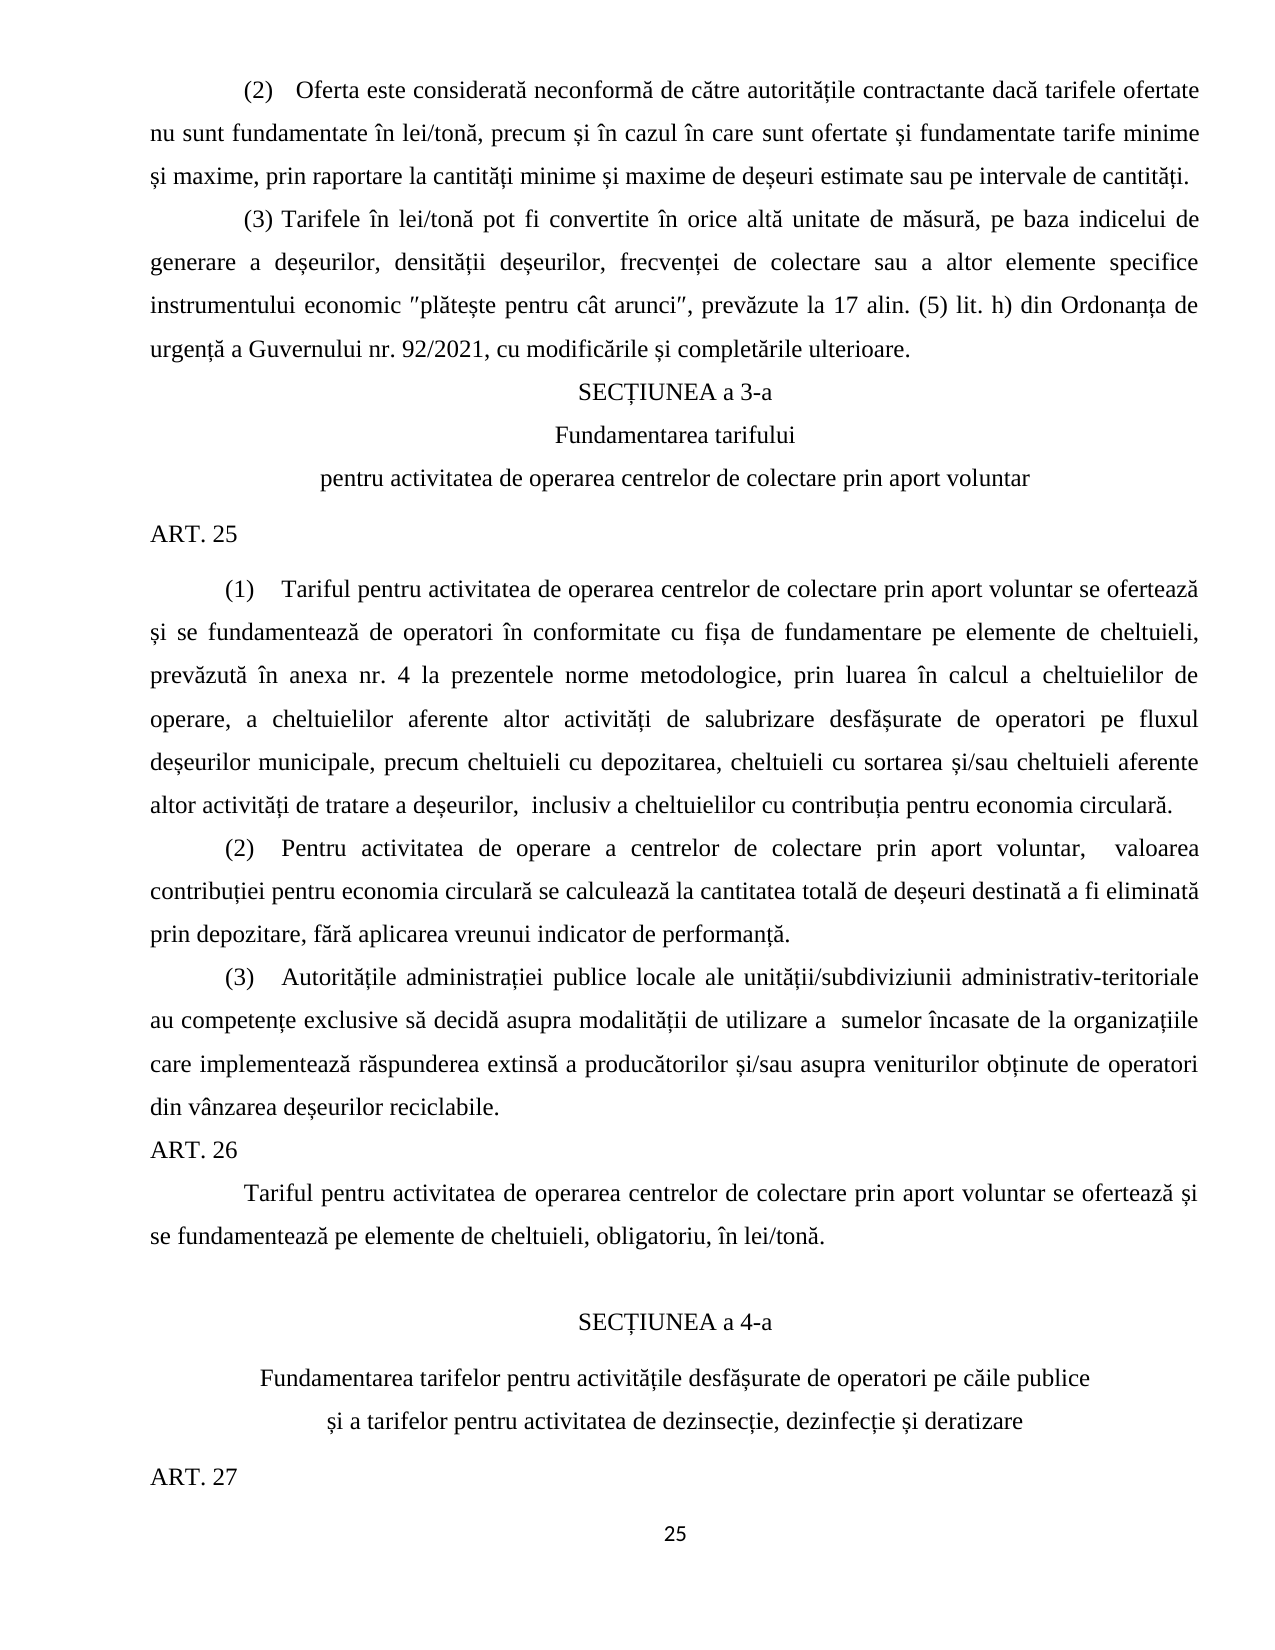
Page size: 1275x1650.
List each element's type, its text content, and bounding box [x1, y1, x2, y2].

list Autoritățile administrației publice locale ale unității/subdiviziunii administrativ-teritoriale au competențe exclusive să decidă asupra modalității de utilizare a sumelor încasate de la organizațiile care implementează răspunderea extinsă a producătorilor și/sau asupra veniturilor obținute de operatori din vânzarea deșeurilor reciclabile. [150, 962, 1200, 1121]
list Tariful pentru activitatea de operarea centrelor de colectare prin aport voluntar se ofertează și se fundamentează de operatori în conformitate cu fișa de fundamentare pe elemente de cheltuieli, prevăzută în anexa nr. 4 la prezentele norme metodologice, prin luarea în calcul a cheltuielilor de operare, a cheltuielilor aferente altor activități de salubrizare desfășurate de operatori pe fluxul deșeurilor municipale, precum cheltuieli cu depozitarea, cheltuieli cu sortarea și/sau cheltuieli aferente altor activități de tratare a deșeurilor, inclusiv a cheltuielilor cu contribuția pentru economia circulară. [150, 574, 1200, 819]
text ART. 26 [150, 1135, 1200, 1164]
list Tarifele în lei/tonă pot fi convertite în orice altă unitate de măsură, pe baza indicelui de generare a deșeurilor, densității deșeurilor, frecvenței de colectare sau a altor elemente specifice instrumentului economic ″plătește pentru cât arunci″, prevăzute la 17 alin. (5) lit. h) din Ordonanța de urgență a Guvernului nr. 92/2021, cu modificările și completările ulterioare. [150, 204, 1200, 362]
text ART. 27 [150, 1462, 1200, 1491]
list Oferta este considerată neconformă de către autoritățile contractante dacă tarifele ofertate nu sunt fundamentate în lei/tonă, precum și în cazul în care sunt ofertate și fundamentate tarife minime și maxime, prin raportare la cantități minime și maxime de deșeuri estimate sau pe intervale de cantități. [150, 75, 1200, 190]
text Fundamentarea tarifelor pentru activitățile desfășurate de operatori pe căile publice și a tarifelor pentru activitatea de dezinsecție, dezinfecție și deratizare [150, 1363, 1200, 1435]
text SECȚIUNEA a 4-a [150, 1307, 1200, 1336]
list Pentru activitatea de operare a centrelor de colectare prin aport voluntar, valoarea contribuției pentru economia circulară se calculează la cantitatea totală de deșeuri destinată a fi eliminată prin depozitare, fără aplicarea vreunui indicator de performanță. [150, 833, 1200, 948]
text Tariful pentru activitatea de operarea centrelor de colectare prin aport voluntar se ofertează și se fundamentează pe elemente de cheltuieli, obligatoriu, în lei/tonă. [150, 1178, 1200, 1250]
text Fundamentarea tarifului pentru activitatea de operarea centrelor de colectare prin aport voluntar [150, 420, 1200, 492]
text SECȚIUNEA a 3-a [150, 377, 1200, 406]
text ART. 25 [150, 519, 1200, 547]
